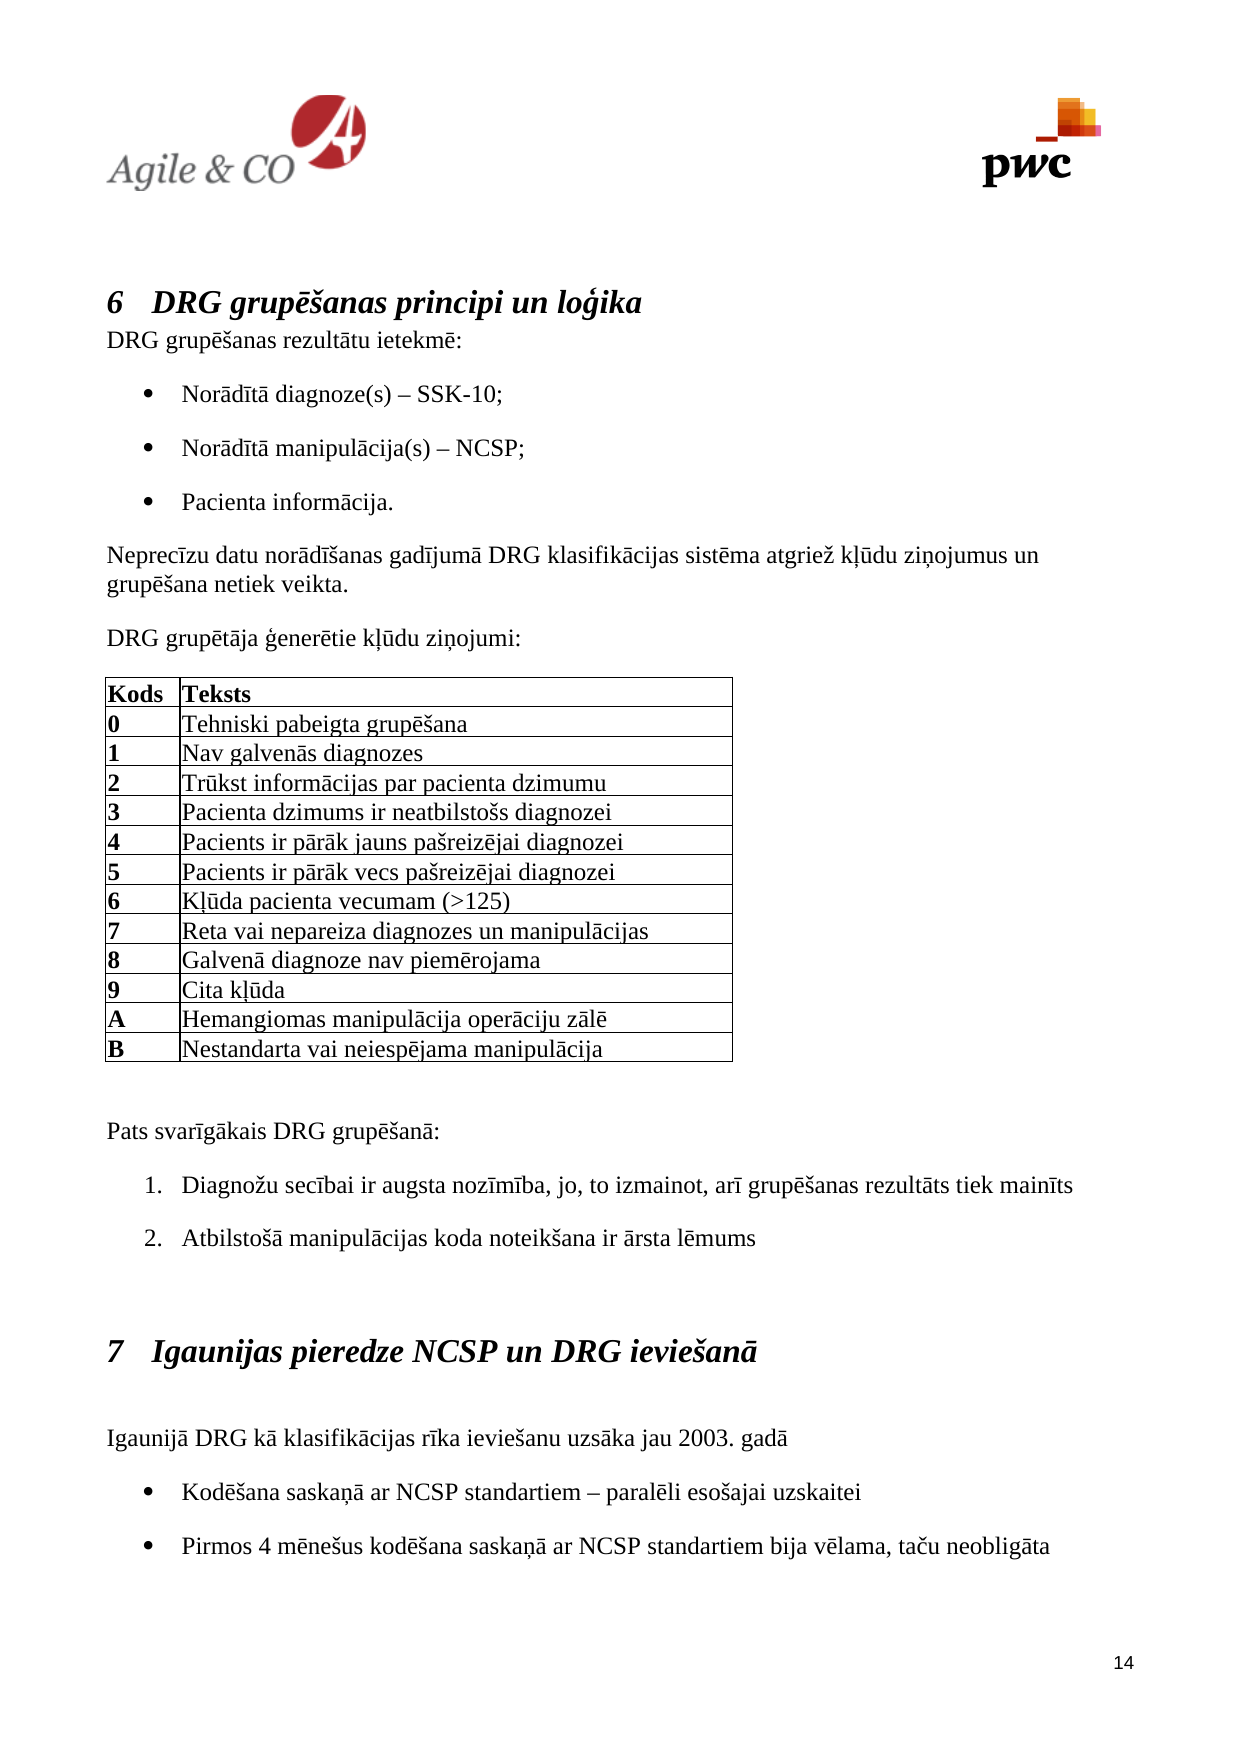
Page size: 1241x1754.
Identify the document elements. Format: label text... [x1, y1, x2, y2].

list Norādītā manipulācija(s) – NCSP; [144, 433, 1134, 462]
subtitle Igaunijas pieredze NCSP un DRG ieviešanā [106, 1331, 1134, 1369]
table_cell Pacienta dzimums ir neatbilstošs diagnozei [181, 796, 732, 824]
text DRG grupēšanas rezultātu ietekmē: [106, 325, 1134, 354]
table_cell 5 [106, 855, 179, 884]
list Pirmos 4 mēnešus kodēšana saskaņā ar NCSP standartiem bija vēlama, taču neobligāta [144, 1531, 1134, 1560]
table_cell 1 [106, 737, 179, 765]
table_cell A [106, 1003, 179, 1032]
table_cell Reta vai nepareiza diagnozes un manipulācijas kombinācija [181, 914, 732, 943]
list Atbilstošā manipulācijas koda noteikšana ir ārsta lēmums [144, 1223, 1134, 1252]
table_cell B [106, 1033, 179, 1061]
table_cell Galvenā diagnoze nav piemērojama [181, 944, 732, 972]
table_cell Nav galvenās diagnozes [181, 737, 732, 765]
table_cell 3 [106, 796, 179, 824]
table_cell 8 [106, 944, 179, 972]
list Kodēšana saskaņā ar NCSP standartiem – paralēli esošajai uzskaitei [144, 1477, 1134, 1506]
table_cell 2 [106, 766, 179, 795]
list Norādītā diagnoze(s) – SSK-10; [144, 379, 1134, 408]
text Neprecīzu datu norādīšanas gadījumā DRG klasifikācijas sistēma atgriež kļūdu ziņojumus un grupēšana netiek veikta. [106, 540, 1134, 598]
table_cell 9 [106, 974, 179, 1002]
text Igaunijā DRG kā klasifikācijas rīka ieviešanu uzsāka jau 2003. gadā [106, 1423, 1134, 1452]
table_header Teksts [181, 678, 732, 706]
list Diagnožu secībai ir augsta nozīmība, jo, to izmainot, arī grupēšanas rezultāts tiek mainīts [144, 1170, 1134, 1198]
table_cell Pacients ir pārāk jauns pašreizējai diagnozei [181, 826, 732, 854]
table_cell Cita kļūda [181, 974, 732, 1002]
table_cell 4 [106, 826, 179, 854]
table_cell Trūkst informācijas par pacienta dzimumu [181, 766, 732, 795]
table_cell 0 [106, 707, 179, 736]
picture [949, 65, 1134, 220]
text Pats svarīgākais DRG grupēšanā: [106, 1116, 1134, 1145]
table_cell Hemangiomas manipulācija operāciju zālē [181, 1003, 732, 1032]
table_cell 7 [106, 914, 179, 943]
table_cell Tehniski pabeigta grupēšana [181, 707, 732, 736]
subtitle DRG grupēšanas principi un loģika [106, 283, 1134, 321]
table_cell Nestandarta vai neiespējama manipulācija [181, 1033, 732, 1061]
text DRG grupētāja ģenerētie kļūdu ziņojumi: [106, 623, 1134, 652]
picture [106, 95, 366, 191]
table_cell Kļūda pacienta vecumam (>125) [181, 885, 732, 913]
table_cell 6 [106, 885, 179, 913]
list Pacienta informācija. [144, 487, 1134, 515]
table_cell Pacients ir pārāk vecs pašreizējai diagnozei [181, 855, 732, 884]
table_header Kods [106, 678, 179, 706]
